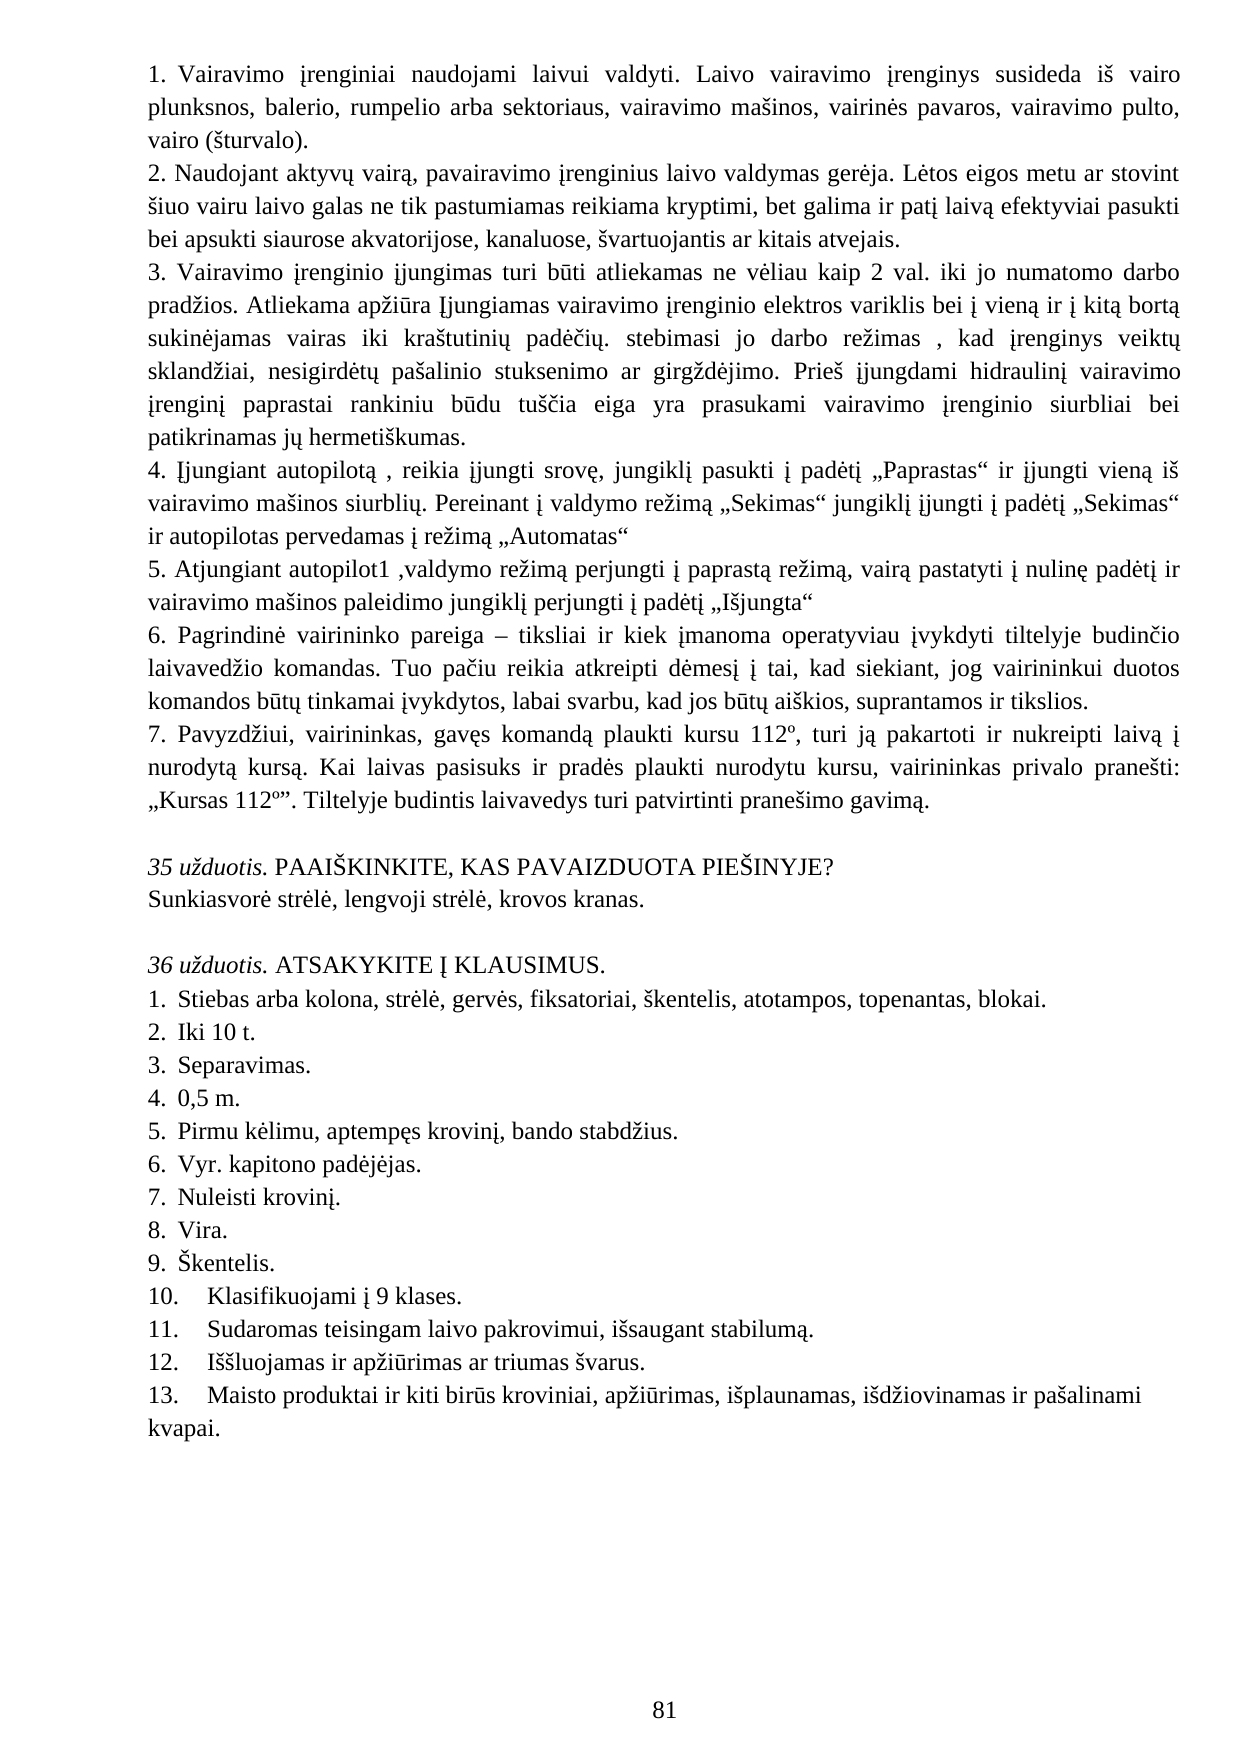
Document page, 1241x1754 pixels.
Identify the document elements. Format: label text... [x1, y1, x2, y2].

list Klasifikuojami į 9 klases. [148, 1281, 1181, 1309]
text 7. Pavyzdžiui, vairininkas, gavęs komandą plaukti kursu 112º, turi ją pakartoti ir nukreipti laivą į nurodytą kursą. Kai laivas pasisuks ir pradės plaukti nurodytu kursu, vairininkas privalo pranešti: „Kursas 112º”. Tiltelyje budintis laivavedys turi patvirtinti pranešimo gavimą. [148, 719, 1181, 814]
list Stiebas arba kolona, strėlė, gervės, fiksatoriai, škentelis, atotampos, topenantas, blokai. [148, 984, 1181, 1012]
list Nuleisti krovinį. [148, 1182, 1181, 1211]
list 0,5 m. [148, 1083, 1181, 1111]
list Iššluojamas ir apžiūrimas ar triumas švarus. [148, 1347, 1181, 1376]
list Separavimas. [148, 1050, 1181, 1078]
text 2. Naudojant aktyvų vairą, pavairavimo įrenginius laivo valdymas gerėja. Lėtos eigos metu ar stovint šiuo vairu laivo galas ne tik pastumiamas reikiama kryptimi, bet galima ir patį laivą efektyviai pasukti bei apsukti siaurose akvatorijose, kanaluose, švartuojantis ar kitais atvejais. [148, 158, 1181, 253]
text 4. Įjungiant autopilotą , reikia įjungti srovę, jungiklį pasukti į padėtį „Paprastas“ ir įjungti vieną iš vairavimo mašinos siurblių. Pereinant į valdymo režimą „Sekimas“ jungiklį įjungti į padėtį „Sekimas“ ir autopilotas pervedamas į režimą „Automatas“ [148, 455, 1181, 550]
text 35 užduotis. PAAIŠKINKITE, KAS PAVAIZDUOTA PIEŠINYJE? [148, 852, 1181, 880]
text 6. Pagrindinė vairininko pareiga – tiksliai ir kiek įmanoma operatyviau įvykdyti tiltelyje budinčio laivavedžio komandas. Tuo pačiu reikia atkreipti dėmesį į tai, kad siekiant, jog vairininkui duotos komandos būtų tinkamai įvykdytos, labai svarbu, kad jos būtų aiškios, suprantamos ir tikslios. [148, 620, 1181, 715]
list 36 užduotis. ATSAKYKITE Į KLAUSIMUS. [148, 951, 1181, 979]
text 5. Atjungiant autopilot1 ,valdymo režimą perjungti į paprastą režimą, vairą pastatyti į nulinę padėtį ir vairavimo mašinos paleidimo jungiklį perjungti į padėtį „Išjungta“ [148, 554, 1181, 616]
list Maisto produktai ir kiti birūs kroviniai, apžiūrimas, išplaunamas, išdžiovinamas ir pašalinami kvapai. [148, 1380, 1181, 1442]
list Vairavimo įrenginiai naudojami laivui valdyti. Laivo vairavimo įrenginys susideda iš vairo plunksnos, balerio, rumpelio arba sektoriaus, vairavimo mašinos, vairinės pavaros, vairavimo pulto, vairo (šturvalo). [148, 59, 1181, 154]
list Vyr. kapitono padėjėjas. [148, 1149, 1181, 1177]
list Vira. [148, 1215, 1181, 1243]
list Iki 10 t. [148, 1017, 1181, 1045]
text Sunkiasvorė strėlė, lengvoji strėlė, krovos kranas. [148, 884, 1181, 913]
list Pirmu kėlimu, aptempęs krovinį, bando stabdžius. [148, 1116, 1181, 1144]
list Sudaromas teisingam laivo pakrovimui, išsaugant stabilumą. [148, 1314, 1181, 1343]
text 3. Vairavimo įrenginio įjungimas turi būti atliekamas ne vėliau kaip 2 val. iki jo numatomo darbo pradžios. Atliekama apžiūra Įjungiamas vairavimo įrenginio elektros variklis bei į vieną ir į kitą bortą sukinėjamas vairas iki kraštutinių padėčių. stebimasi jo darbo režimas , kad įrenginys veiktų sklandžiai, nesigirdėtų pašalinio stuksenimo ar girgždėjimo. Prieš įjungdami hidraulinį vairavimo įrenginį paprastai rankiniu būdu tuščia eiga yra prasukami vairavimo įrenginio siurbliai bei patikrinamas jų hermetiškumas. [148, 257, 1181, 451]
list Škentelis. [148, 1248, 1181, 1277]
